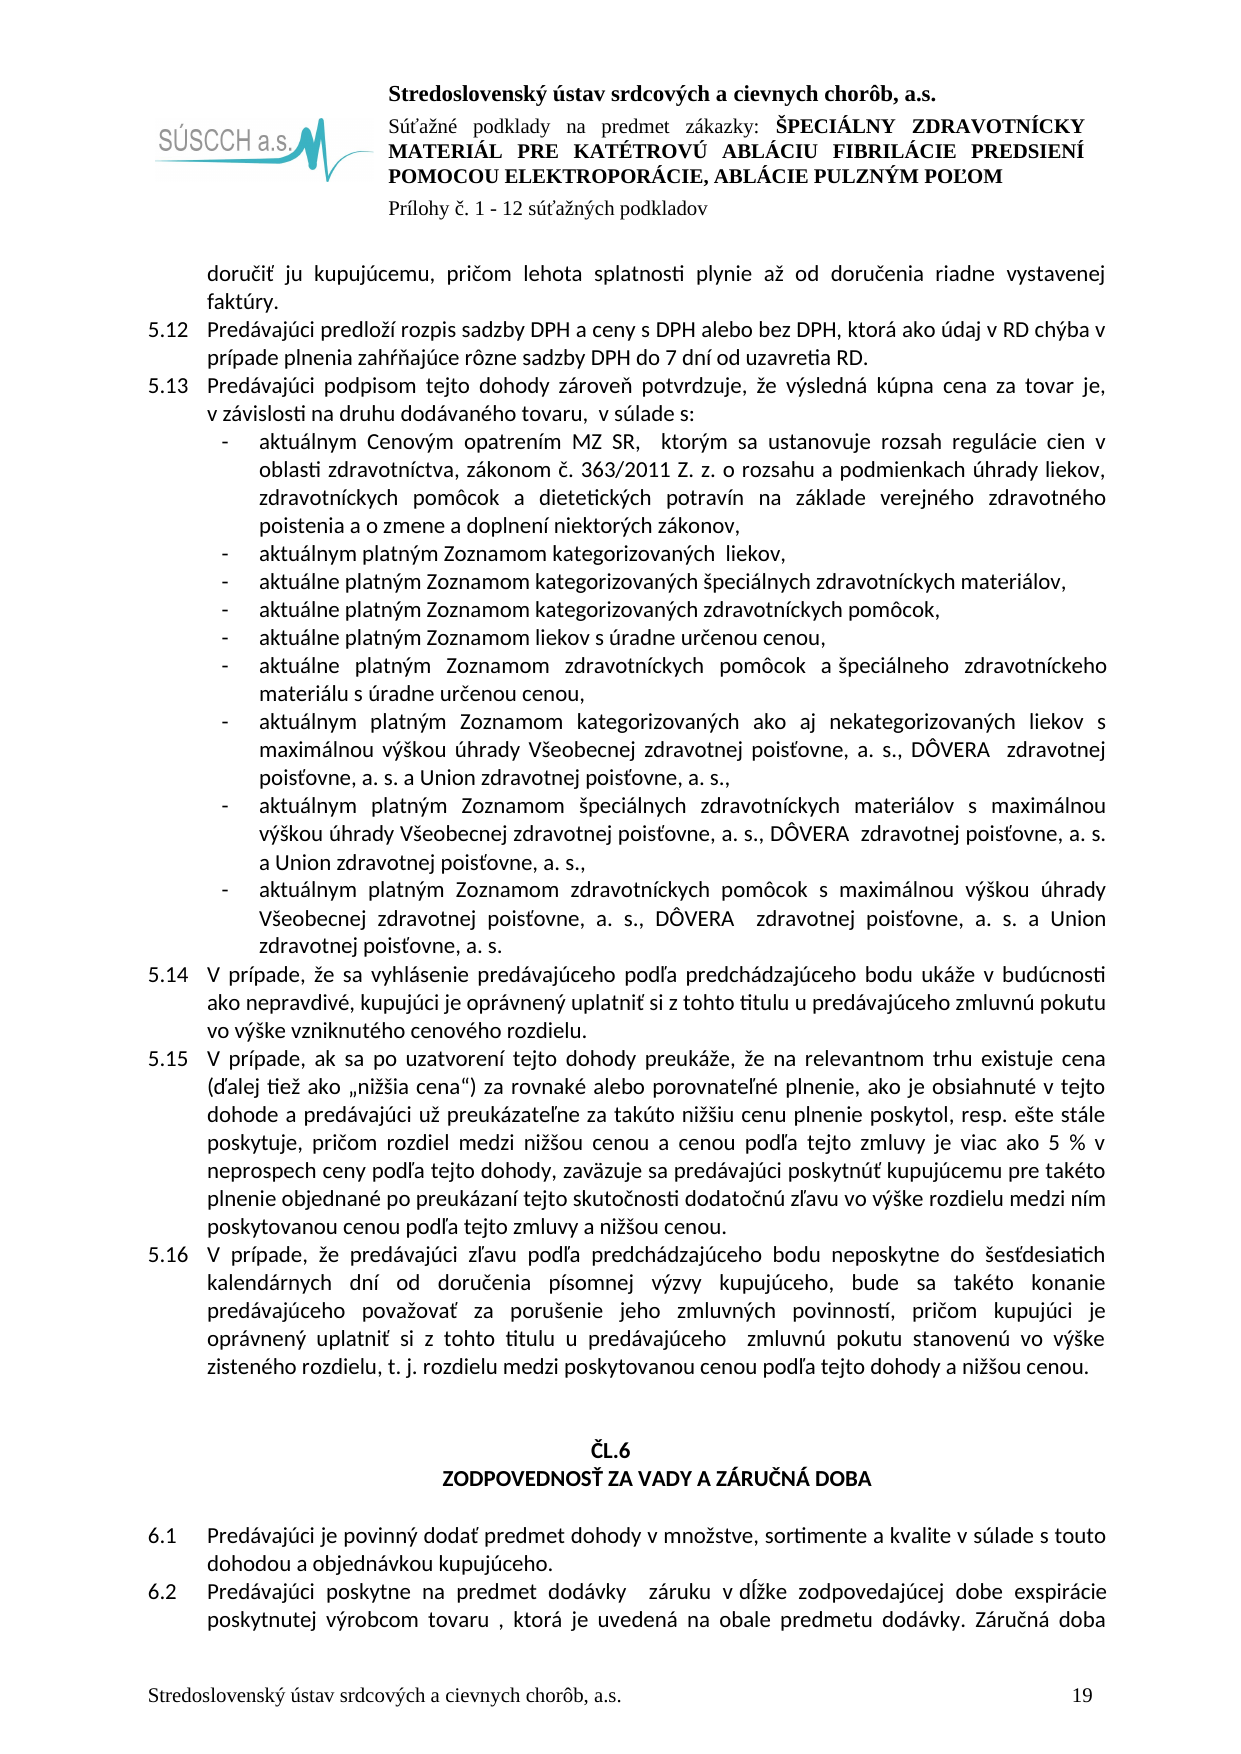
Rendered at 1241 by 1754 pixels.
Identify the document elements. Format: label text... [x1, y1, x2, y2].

list aktuálnym Cenovým opatrením MZ SR, ktorým sa ustanovuje rozsah regulácie cien v oblasti zdravotníctva, zákonom č. 363/2011 Z. z. o rozsahu a podmienkach úhrady liekov, zdravotníckych pomôcok a dietetických potravín na základe verejného zdravotného poistenia a o zmene a doplnení niektorých zákonov, [221, 427, 1107, 539]
list V prípade, že predávajúci zľavu podľa predchádzajúceho bodu neposkytne do šesťdesiatich kalendárnych dní od doručenia písomnej výzvy kupujúceho, bude sa takéto konanie predávajúceho považovať za porušenie jeho zmluvných povinností, pričom kupujúci je oprávnený uplatniť si z tohto titulu u predávajúceho zmluvnú pokutu stanovenú vo výške zisteného rozdielu, t. j. rozdielu medzi poskytovanou cenou podľa tejto dohody a nižšou cenou. [148, 1240, 1107, 1380]
list aktuálnym platným Zoznamom zdravotníckych pomôcok s maximálnou výškou úhrady Všeobecnej zdravotnej poisťovne, a. s., DÔVERA zdravotnej poisťovne, a. s. a Union zdravotnej poisťovne, a. s. [221, 876, 1107, 960]
list V prípade, že sa vyhlásenie predávajúceho podľa predchádzajúceho bodu ukáže v budúcnosti ako nepravdivé, kupujúci je oprávnený uplatniť si z tohto titulu u predávajúceho zmluvnú pokutu vo výške vzniknutého cenového rozdielu. [148, 960, 1107, 1044]
list aktuálne platným Zoznamom zdravotníckych pomôcok a špeciálneho zdravotníckeho materiálu s úradne určenou cenou, [221, 651, 1107, 707]
list Predávajúci je povinný dodať predmet dohody v množstve, sortimente a kvalite v súlade s touto dohodou a objednávkou kupujúceho. [148, 1521, 1107, 1577]
list aktuálne platným Zoznamom liekov s úradne určenou cenou, [221, 623, 1107, 651]
list aktuálne platným Zoznamom kategorizovaných špeciálnych zdravotníckych materiálov, [221, 567, 1107, 595]
picture [155, 118, 374, 182]
list Predávajúci predloží rozpis sadzby DPH a ceny s DPH alebo bez DPH, ktorá ako údaj v RD chýba v prípade plnenia zahŕňajúce rôzne sadzby DPH do 7 dní od uzavretia RD. [148, 315, 1107, 371]
list aktuálnym platným Zoznamom kategorizovaných ako aj nekategorizovaných liekov s maximálnou výškou úhrady Všeobecnej zdravotnej poisťovne, a. s., DÔVERA zdravotnej poisťovne, a. s. a Union zdravotnej poisťovne, a. s., [221, 707, 1107, 792]
subtitle Zodpovednosť za vady a záručná doba [207, 1464, 1107, 1492]
list Predávajúci podpisom tejto dohody zároveň potvrdzuje, že výsledná kúpna cena za tovar je, v závislosti na druhu dodávaného tovaru, v súlade s: [148, 371, 1107, 427]
list aktuálnym platným Zoznamom kategorizovaných liekov, [221, 539, 1107, 567]
list V prípade, ak sa po uzatvorení tejto dohody preukáže, že na relevantnom trhu existuje cena (ďalej tiež ako „nižšia cena“) za rovnaké alebo porovnateľné plnenie, ako je obsiahnuté v tejto dohode a predávajúci už preukázateľne za takúto nižšiu cenu plnenie poskytol, resp. ešte stále poskytuje, pričom rozdiel medzi nižšou cenou a cenou podľa tejto zmluvy je viac ako 5 % v neprospech ceny podľa tejto dohody, zaväzuje sa predávajúci poskytnúť kupujúcemu pre takéto plnenie objednané po preukázaní tejto skutočnosti dodatočnú zľavu vo výške rozdielu medzi ním poskytovanou cenou podľa tejto zmluvy a nižšou cenou. [148, 1044, 1107, 1240]
list aktuálne platným Zoznamom kategorizovaných zdravotníckych pomôcok, [221, 595, 1107, 623]
list aktuálnym platným Zoznamom špeciálnych zdravotníckych materiálov s maximálnou výškou úhrady Všeobecnej zdravotnej poisťovne, a. s., DÔVERA zdravotnej poisťovne, a. s. a Union zdravotnej poisťovne, a. s., [221, 792, 1107, 876]
